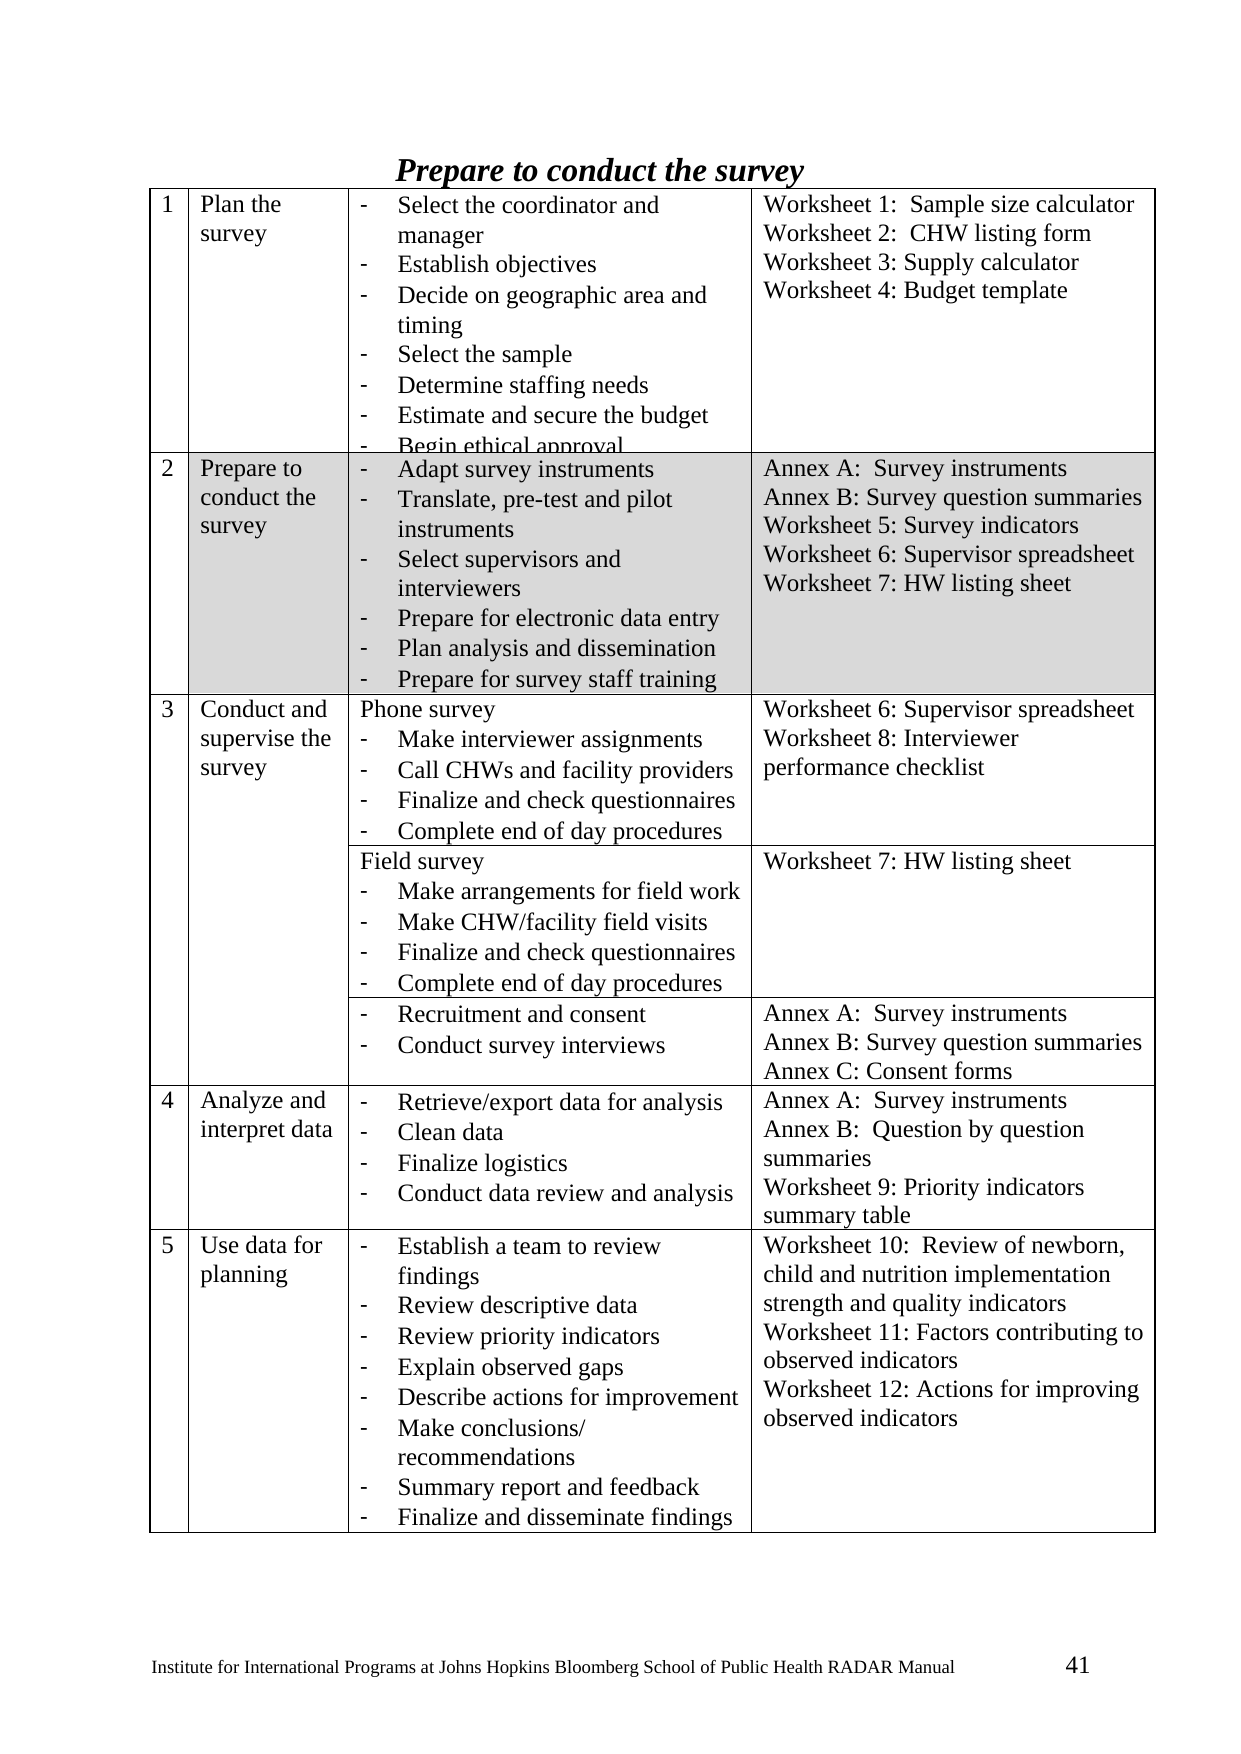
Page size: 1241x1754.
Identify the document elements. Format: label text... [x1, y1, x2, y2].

table_cell Retrieve/export data for analysis Clean data Finalize logistics Conduct data review and analysis [349, 1086, 751, 1229]
table_cell Worksheet 7: HW listing sheet [752, 846, 1154, 997]
table_cell Phone survey Make interviewer assignments Call CHWs and facility providers Finalize and check questionnaires Complete end of day procedures [349, 695, 751, 845]
table_cell Worksheet 6: Supervisor spreadsheet Worksheet 8: Interviewer performance checklist [752, 695, 1154, 845]
table_cell Establish a team to review findings Review descriptive data Review priority indicators Explain observed gaps Describe actions for improvement Make conclusions/ recommendations Summary report and feedback Finalize and disseminate findings [349, 1230, 751, 1532]
table_cell 3 [151, 695, 188, 1084]
table_cell Conduct and supervise the survey [189, 695, 348, 1084]
table_cell Annex A: Survey instruments Annex B: Survey question summaries Annex C: Consent forms [752, 998, 1154, 1084]
table_header 1 [151, 189, 188, 452]
table_cell Annex A: Survey instruments Annex B: Survey question summaries Worksheet 5: Survey indicators Worksheet 6: Supervisor spreadsheet Worksheet 7: HW listing sheet [752, 453, 1154, 693]
table_cell Prepare to conduct the survey [189, 453, 348, 693]
table_cell 5 [151, 1230, 188, 1532]
text Prepare to conduct the survey [150, 150, 1090, 188]
table_cell Adapt survey instruments Translate, pre-test and pilot instruments Select supervisors and interviewers Prepare for electronic data entry Plan analysis and dissemination Prepare for survey staff training [349, 453, 751, 693]
table_cell Field survey Make arrangements for field work Make CHW/facility field visits Finalize and check questionnaires Complete end of day procedures [349, 846, 751, 997]
table_cell 2 [151, 453, 188, 693]
table_header Plan the survey [189, 189, 348, 452]
table_cell Use data for planning [189, 1230, 348, 1532]
table_header Worksheet 1: Sample size calculator Worksheet 2: CHW listing form Worksheet 3: Supply calculator Worksheet 4: Budget template [752, 189, 1154, 452]
table_cell Analyze and interpret data [189, 1086, 348, 1229]
table_cell 4 [151, 1086, 188, 1229]
table_header Select the coordinator and manager Establish objectives Decide on geographic area and timing Select the sample Determine staffing needs Estimate and secure the budget Begin ethical approval [349, 189, 751, 452]
table_cell Recruitment and consent Conduct survey interviews [349, 998, 751, 1084]
table_cell Worksheet 10: Review of newborn, child and nutrition implementation strength and quality indicators Worksheet 11: Factors contributing to observed indicators Worksheet 12: Actions for improving observed indicators [752, 1230, 1154, 1532]
table_cell Annex A: Survey instruments Annex B: Question by question summaries Worksheet 9: Priority indicators summary table [752, 1086, 1154, 1229]
